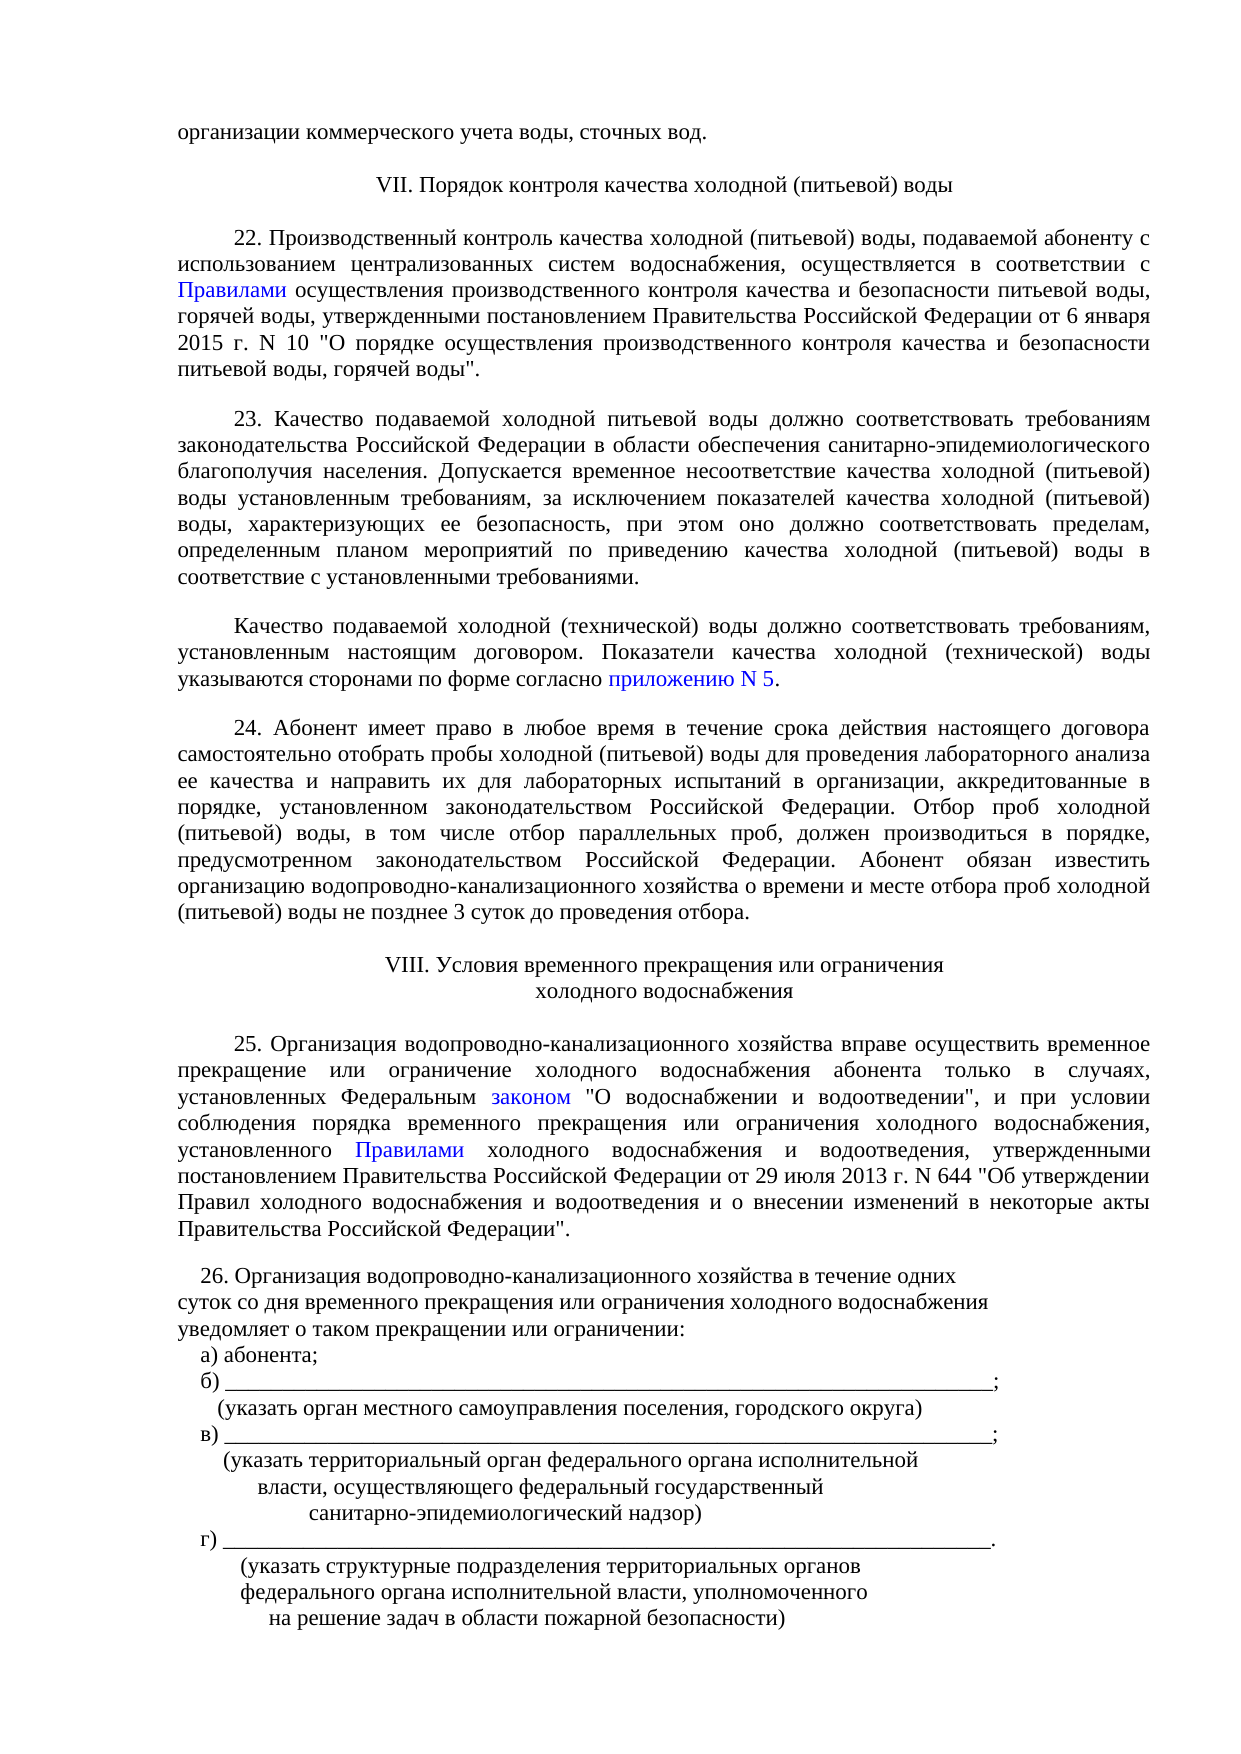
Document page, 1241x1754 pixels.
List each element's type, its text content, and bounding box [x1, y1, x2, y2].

text 23. Качество подаваемой холодной питьевой воды должно соответствовать требованиям законодательства Российской Федерации в области обеспечения санитарно-эпидемиологического благополучия населения. Допускается временное несоответствие качества холодной (питьевой) воды установленным требованиям, за исключением показателей качества холодной (питьевой) воды, характеризующих ее безопасность, при этом оно должно соответствовать пределам, определенным планом мероприятий по приведению качества холодной (питьевой) воды в соответствие с установленными требованиями. [177, 404, 1152, 589]
text VIII. Условия временного прекращения или ограничения [177, 951, 1152, 977]
text уведомляет о таком прекращении или ограничении: [177, 1314, 1152, 1341]
text федерального органа исполнительной власти, уполномоченного [177, 1578, 1152, 1604]
text VII. Порядок контроля качества холодной (питьевой) воды [177, 171, 1152, 197]
text (указать орган местного самоуправления поселения, городского округа) [177, 1394, 1152, 1420]
text (указать структурные подразделения территориальных органов [177, 1552, 1152, 1578]
text на решение задач в области пожарной безопасности) [177, 1604, 1152, 1631]
text 25. Организация водопроводно-канализационного хозяйства вправе осуществить временное прекращение или ограничение холодного водоснабжения абонента только в случаях, установленных Федеральным законом "О водоснабжении и водоотведении", и при условии соблюдения порядка временного прекращения или ограничения холодного водоснабжения, установленного Правилами холодного водоснабжения и водоотведения, утвержденными постановлением Правительства Российской Федерации от 29 июля 2013 г. N 644 "Об утверждении Правил холодного водоснабжения и водоотведения и о внесении изменений в некоторые акты Правительства Российской Федерации". [177, 1030, 1152, 1241]
text 24. Абонент имеет право в любое время в течение срока действия настоящего договора самостоятельно отобрать пробы холодной (питьевой) воды для проведения лабораторного анализа ее качества и направить их для лабораторных испытаний в организации, аккредитованные в порядке, установленном законодательством Российской Федерации. Отбор проб холодной (питьевой) воды, в том числе отбор параллельных проб, должен производиться в порядке, предусмотренном законодательством Российской Федерации. Абонент обязан известить организацию водопроводно-канализационного хозяйства о времени и месте отбора проб холодной (питьевой) воды не позднее 3 суток до проведения отбора. [177, 714, 1152, 925]
text г) ___________________________________________________________________. [177, 1525, 1152, 1552]
text 26. Организация водопроводно-канализационного хозяйства в течение одних [177, 1262, 1152, 1288]
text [177, 118, 1152, 144]
text власти, осуществляющего федеральный государственный [177, 1473, 1152, 1499]
text (указать территориальный орган федерального органа исполнительной [177, 1446, 1152, 1473]
text суток со дня временного прекращения или ограничения холодного водоснабжения [177, 1288, 1152, 1314]
text а) абонента; [177, 1341, 1152, 1367]
text санитарно-эпидемиологический надзор) [177, 1499, 1152, 1525]
text Качество подаваемой холодной (технической) воды должно соответствовать требованиям, установленным настоящим договором. Показатели качества холодной (технической) воды указываются сторонами по форме согласно приложению N 5. [177, 612, 1152, 691]
text холодного водоснабжения [177, 977, 1152, 1004]
text в) ___________________________________________________________________; [177, 1420, 1152, 1446]
text б) ___________________________________________________________________; [177, 1367, 1152, 1394]
text 22. Производственный контроль качества холодной (питьевой) воды, подаваемой абоненту с использованием централизованных систем водоснабжения, осуществляется в соответствии с Правилами осуществления производственного контроля качества и безопасности питьевой воды, горячей воды, утвержденными постановлением Правительства Российской Федерации от 6 января 2015 г. N 10 "О порядке осуществления производственного контроля качества и безопасности питьевой воды, горячей воды". [177, 223, 1152, 382]
